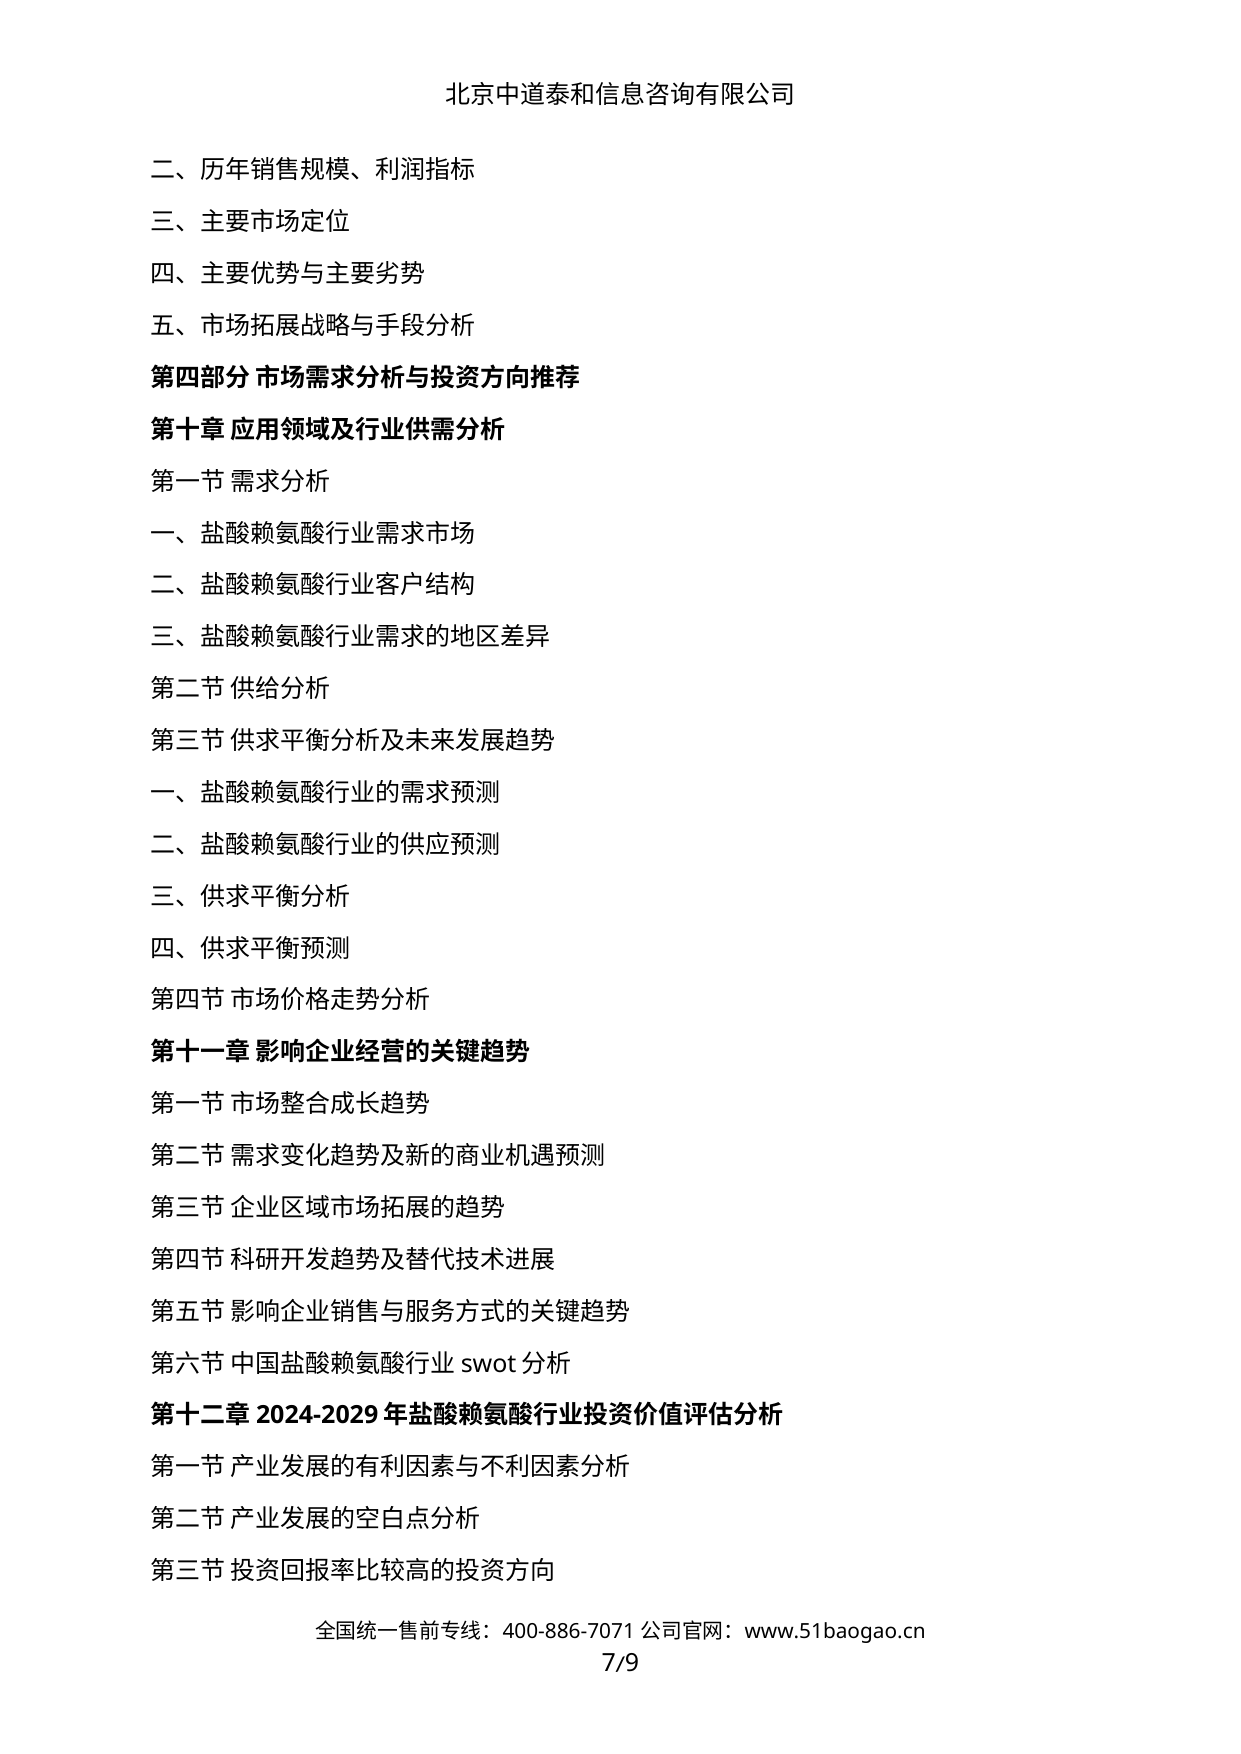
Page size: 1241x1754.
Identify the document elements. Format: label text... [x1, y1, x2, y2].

text 第一节 市场整合成长趋势 [150, 1084, 1090, 1120]
text 二、盐酸赖氨酸行业客户结构 [150, 565, 1090, 601]
text 第十章 应用领域及行业供需分析 [150, 409, 1090, 446]
text 一、盐酸赖氨酸行业的需求预测 [150, 772, 1090, 809]
text 二、历年销售规模、利润指标 [150, 150, 1090, 186]
text 第四部分 市场需求分析与投资方向推荐 [150, 357, 1090, 394]
text 五、市场拓展战略与手段分析 [150, 306, 1090, 342]
text 第三节 投资回报率比较高的投资方向 [150, 1551, 1090, 1587]
text 第二节 产业发展的空白点分析 [150, 1499, 1090, 1535]
text 第二节 需求变化趋势及新的商业机遇预测 [150, 1136, 1090, 1172]
text 第十二章 2024-2029年盐酸赖氨酸行业投资价值评估分析 [150, 1395, 1090, 1431]
text 二、盐酸赖氨酸行业的供应预测 [150, 824, 1090, 861]
text 第一节 需求分析 [150, 461, 1090, 497]
text 第二节 供给分析 [150, 669, 1090, 705]
text 第十一章 影响企业经营的关键趋势 [150, 1032, 1090, 1068]
text 三、供求平衡分析 [150, 876, 1090, 912]
text 三、盐酸赖氨酸行业需求的地区差异 [150, 617, 1090, 653]
text 第一节 产业发展的有利因素与不利因素分析 [150, 1447, 1090, 1483]
text 第四节 市场价格走势分析 [150, 980, 1090, 1016]
text 第三节 供求平衡分析及未来发展趋势 [150, 721, 1090, 757]
text 第五节 影响企业销售与服务方式的关键趋势 [150, 1291, 1090, 1327]
text 一、盐酸赖氨酸行业需求市场 [150, 513, 1090, 549]
text 第三节 企业区域市场拓展的趋势 [150, 1187, 1090, 1224]
text 第六节 中国盐酸赖氨酸行业swot分析 [150, 1343, 1090, 1379]
text 三、主要市场定位 [150, 202, 1090, 238]
text 四、供求平衡预测 [150, 928, 1090, 964]
text 四、主要优势与主要劣势 [150, 254, 1090, 290]
text 第四节 科研开发趋势及替代技术进展 [150, 1239, 1090, 1276]
